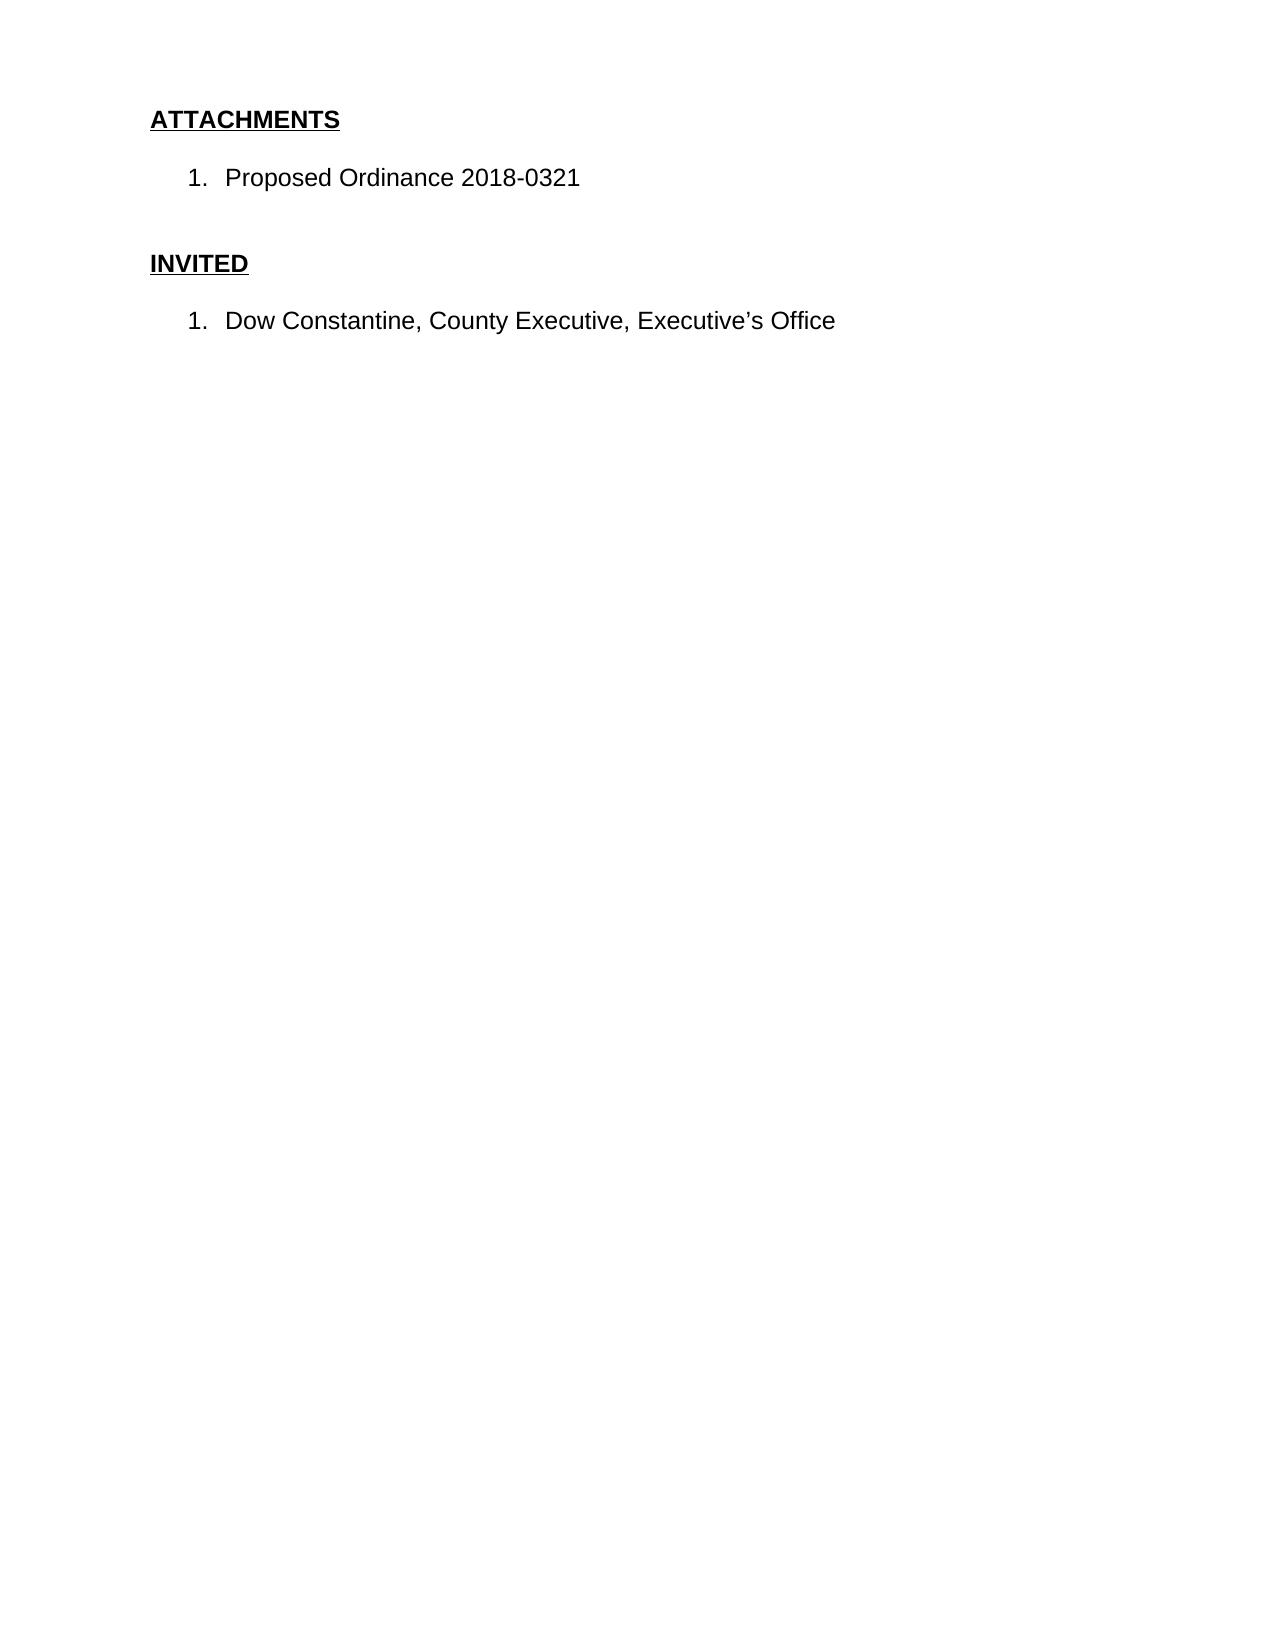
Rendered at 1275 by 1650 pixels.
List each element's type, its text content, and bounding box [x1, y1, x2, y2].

text INVITED [150, 249, 1125, 277]
text ATTACHMENTS [150, 105, 1125, 134]
list Proposed Ordinance 2018-0321 [187, 162, 1125, 191]
list Dow Constantine, County Executive, Executive’s Office [187, 306, 1125, 335]
